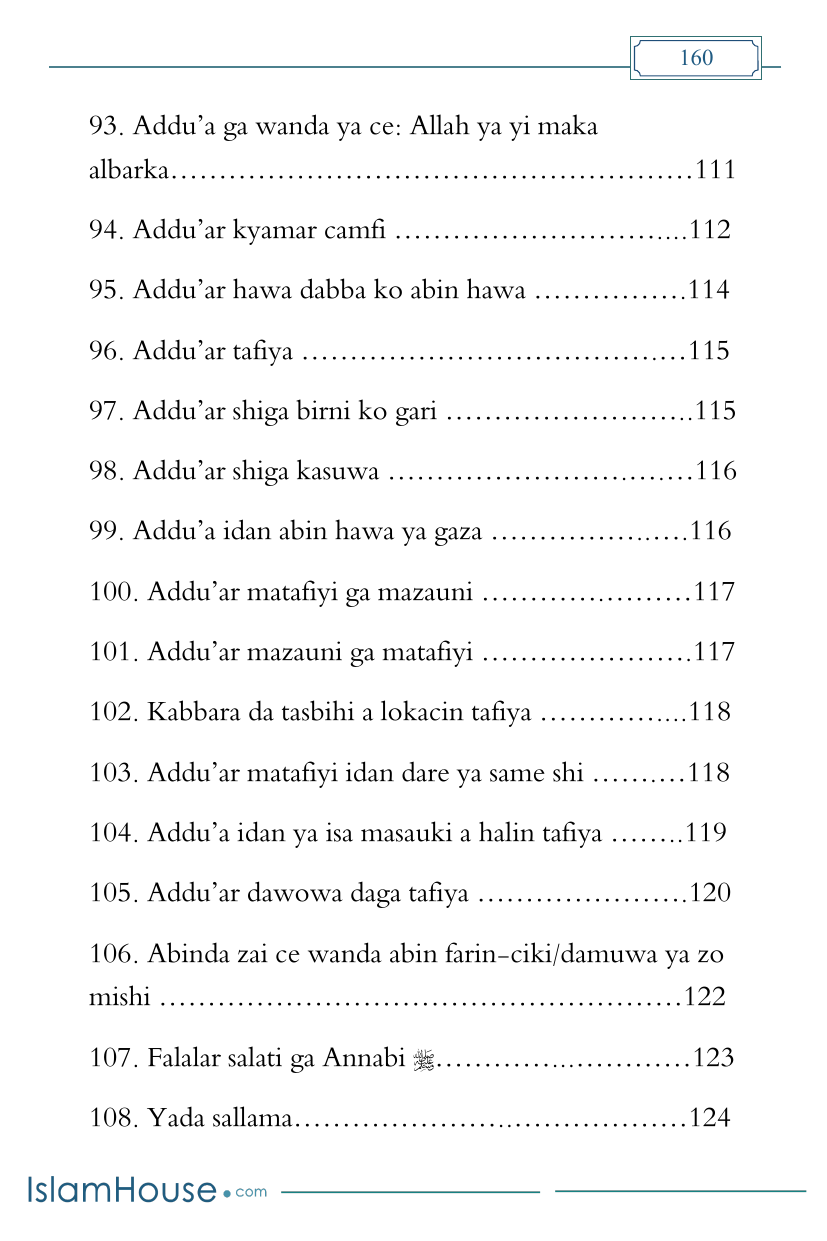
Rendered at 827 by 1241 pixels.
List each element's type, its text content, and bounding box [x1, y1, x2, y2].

text 108. Yada sallama…………………..………………124 [89, 1099, 738, 1143]
text 103. Addu’ar matafiyi idan dare ya same shi …….…118 [89, 754, 738, 798]
text 105. Addu’ar dawowa daga tafiya ………………….120 [89, 875, 738, 918]
text 102. Kabbara da tasbihi a lokacin tafiya …………....118 [89, 694, 738, 737]
text 96. Addu’ar tafiya ……………………………….…115 [89, 332, 738, 376]
text 104. Addu’a idan ya isa masauki a halin tafiya ……..119 [89, 814, 738, 858]
text 97. Addu’ar shiga birni ko gari ……………………..115 [89, 392, 738, 436]
text 107. Falalar salati ga Annabi …………...…………123 [89, 1039, 738, 1083]
text 93. Addu’a ga wanda ya ce: Allah ya yi maka albarka………………………………………………111 [89, 107, 738, 195]
picture [20, 1171, 541, 1209]
picture [548, 1170, 807, 1208]
text 101. Addu’ar mazauni ga matafiyi ………………….117 [89, 633, 738, 677]
text 95. Addu’ar hawa dabba ko abin hawa …………….114 [89, 272, 738, 315]
text 98. Addu’ar shiga kasuwa …………………….….…116 [89, 453, 738, 496]
text 100. Addu’ar matafiyi ga mazauni ………….………117 [89, 573, 738, 617]
text 99. Addu’a idan abin hawa ya gaza ……………..….116 [89, 513, 738, 557]
text 106. Abinda zai ce wanda abin farin-ciki/damuwa ya zo mishi ………………………………………………122 [89, 935, 738, 1022]
text 94. Addu’ar kyamar camfi ………………………....112 [89, 211, 738, 255]
